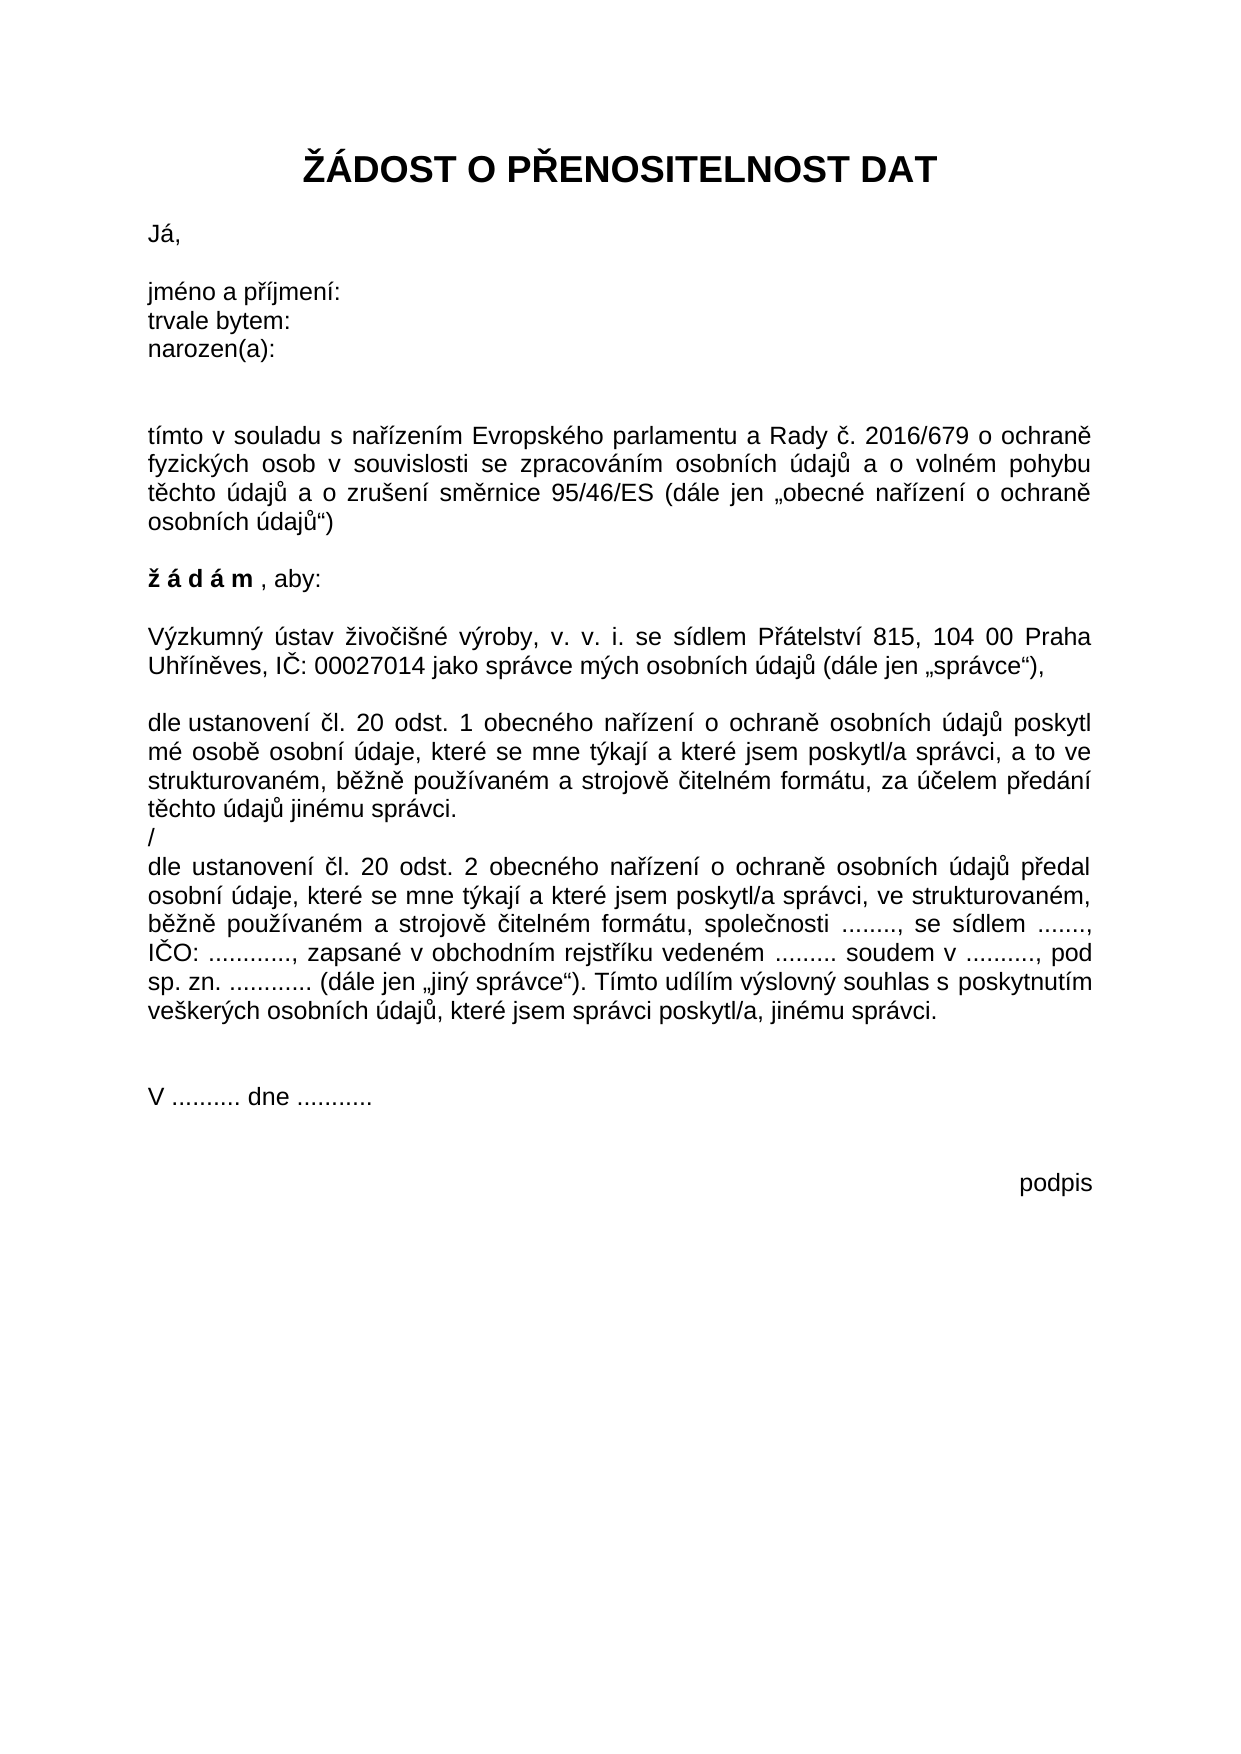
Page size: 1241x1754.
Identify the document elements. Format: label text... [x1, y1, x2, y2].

text / [148, 823, 1093, 852]
text trvale bytem: [148, 306, 1093, 334]
text ŽÁDOST O PŘENOSITELNOST DAT [148, 148, 1093, 191]
text ž á d á m , aby: [148, 564, 1093, 593]
text tímto v souladu s nařízením Evropského parlamentu a Rady č. 2016/679 o ochraně fyzických osob v souvislosti se zpracováním osobních údajů a o volném pohybu těchto údajů a o zrušení směrnice 95/46/ES (dále jen „obecné nařízení o ochraně osobních údajů“) [148, 421, 1093, 536]
text dle ustanovení čl. 20 odst. 2 obecného nařízení o ochraně osobních údajů předal osobní údaje, které se mne týkají a které jsem poskytl/a správci, ve strukturovaném, běžně používaném a strojově čitelném formátu, společnosti ........, se sídlem ......., IČO: ............, zapsané v obchodním rejstříku vedeném ......... soudem v .........., pod sp. zn. ............ (dále jen „jiný správce“). Tímto udílím výslovný souhlas s poskytnutím veškerých osobních údajů, které jsem správci poskytl/a, jinému správci. [148, 852, 1093, 1024]
text V .......... dne ........... [148, 1082, 1093, 1111]
text Já, [148, 219, 1093, 248]
text dle ustanovení čl. 20 odst. 1 obecného nařízení o ochraně osobních údajů poskytl mé osobě osobní údaje, které se mne týkají a které jsem poskytl/a správci, a to ve strukturovaném, běžně používaném a strojově čitelném formátu, za účelem předání těchto údajů jinému správci. [148, 708, 1093, 823]
text Výzkumný ústav živočišné výroby, v. v. i. se sídlem Přátelství 815, 104 00 Praha Uhříněves, IČ: 00027014 jako správce mých osobních údajů (dále jen „správce“), [148, 622, 1093, 679]
text narozen(a): [148, 334, 1093, 363]
text jméno a příjmení: [148, 277, 1093, 306]
text podpis [148, 1168, 1093, 1197]
